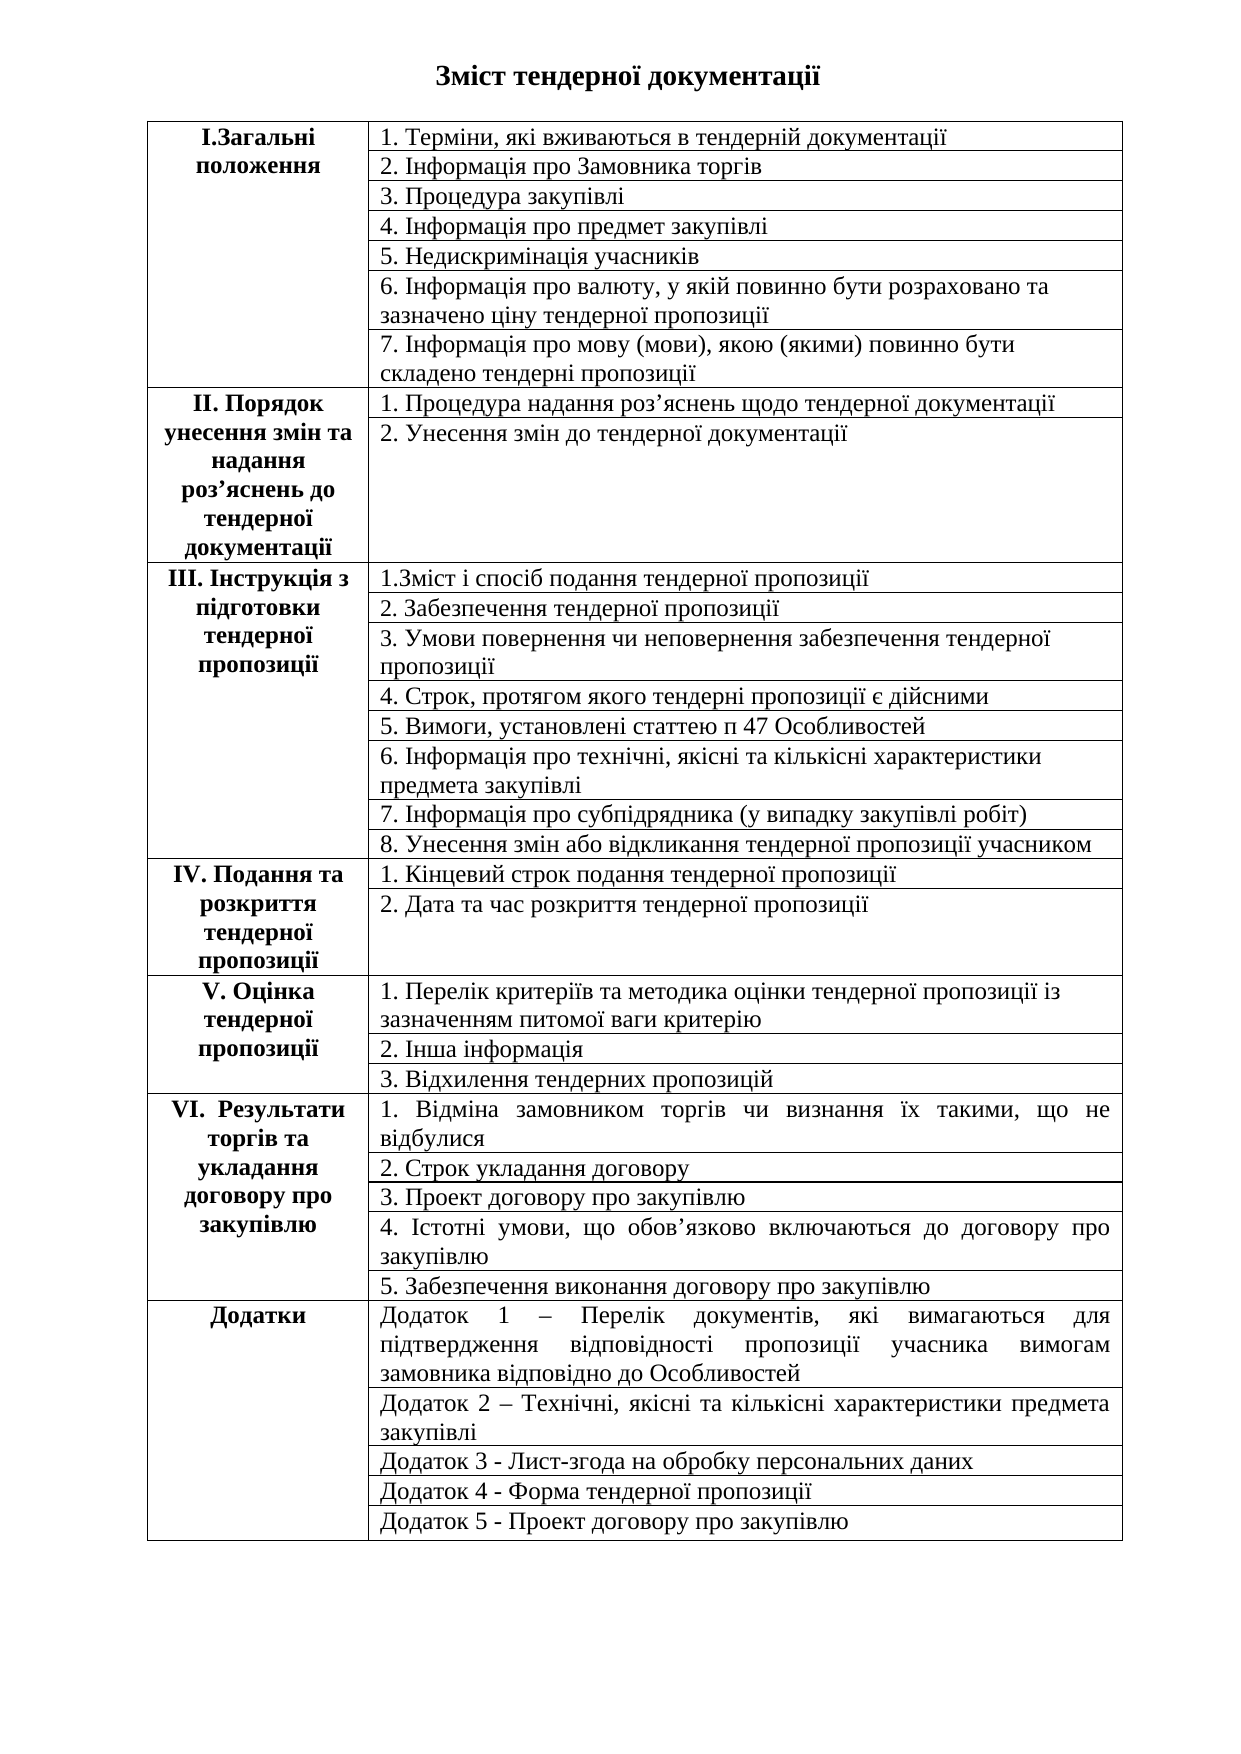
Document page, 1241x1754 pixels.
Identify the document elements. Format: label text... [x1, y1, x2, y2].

table_cell 4. Істотні умови, що обов’язково включаються до договору про закупівлю [369, 1212, 1122, 1270]
table_cell 5. Недискримінація учасників [369, 241, 1122, 270]
table_cell 3. Відхилення тендерних пропозицій [369, 1064, 1122, 1093]
table_cell 2. Інша інформація [369, 1034, 1122, 1063]
table_cell 1. Відміна замовником торгів чи визнання їх такими, що не відбулися [369, 1094, 1122, 1152]
table_header I.Загальні положення [148, 122, 368, 387]
table_cell 7. Інформація про мову (мови), якою (якими) повинно бути складено тендерні пропозиції [369, 330, 1122, 387]
table_cell 8. Унесення змін або відкликання тендерної пропозиції учасником [369, 830, 1122, 858]
text Зміст тендерної документації [118, 58, 1137, 92]
table_cell VI. Результати торгів та укладання договору про закупівлю [148, 1094, 368, 1299]
table_cell 7. Інформація про субпідрядника (у випадку закупівлі робіт) [369, 800, 1122, 828]
table_cell 1. Кінцевий строк подання тендерної пропозиції [369, 859, 1122, 888]
table_cell 6. Інформація про технічні, якісні та кількісні характеристики предмета закупівлі [369, 741, 1122, 798]
table_cell 2. Інформація про Замовника торгів [369, 151, 1122, 180]
table_cell Додаток 1 – Перелік документів, які вимагаються для підтвердження відповідності пропозиції учасника вимогам замовника відповідно до Особливостей [369, 1301, 1122, 1387]
table_cell 3. Проект договору про закупівлю [369, 1183, 1122, 1211]
table_header 1. Терміни, які вживаються в тендерній документації [369, 122, 1122, 150]
table_cell III. Інструкція з підготовки тендерної пропозиції [148, 563, 368, 858]
table_cell 3. Умови повернення чи неповернення забезпечення тендерної пропозиції [369, 623, 1122, 680]
table_cell 1. Процедура надання роз’яснень щодо тендерної документації [369, 388, 1122, 417]
table_cell 2. Строк укладання договору [369, 1153, 1122, 1181]
table_cell IV. Подання та розкриття тендерної пропозиції [148, 859, 368, 975]
table_cell Додаток 4 - Форма тендерної пропозиції [369, 1476, 1122, 1505]
table_cell 1. Перелік критеріїв та методика оцінки тендерної пропозиції із зазначенням питомої ваги критерію [369, 976, 1122, 1033]
table_cell II. Порядок унесення змін та надання роз’яснень до тендерної документації [148, 388, 368, 562]
table_cell 3. Процедура закупівлі [369, 181, 1122, 210]
table_cell 2. Унесення змін до тендерної документації [369, 418, 1122, 562]
table_cell 1.Зміст і спосіб подання тендерної пропозиції [369, 563, 1122, 592]
table_cell 2. Забезпечення тендерної пропозиції [369, 593, 1122, 622]
table_cell Додаток 5 - Проект договору про закупівлю [369, 1506, 1122, 1539]
table_cell 4. Строк, протягом якого тендерні пропозиції є дійсними [369, 681, 1122, 710]
table_cell 2. Дата та час розкриття тендерної пропозиції [369, 889, 1122, 975]
table_cell V. Оцінка тендерної пропозиції [148, 976, 368, 1093]
table_cell 6. Інформація про валюту, у якій повинно бути розраховано та зазначено ціну тендерної пропозиції [369, 271, 1122, 328]
table_cell 5. Вимоги, установлені статтею п 47 Особливостей [369, 711, 1122, 740]
table_cell Додаток 3 - Лист-згода на обробку персональних даних [369, 1446, 1122, 1475]
table_cell 5. Забезпечення виконання договору про закупівлю [369, 1271, 1122, 1299]
table_cell Додатки [148, 1301, 368, 1539]
table_cell Додаток 2 – Технічні, якісні та кількісні характеристики предмета закупівлі [369, 1388, 1122, 1445]
table_cell 4. Інформація про предмет закупівлі [369, 211, 1122, 240]
